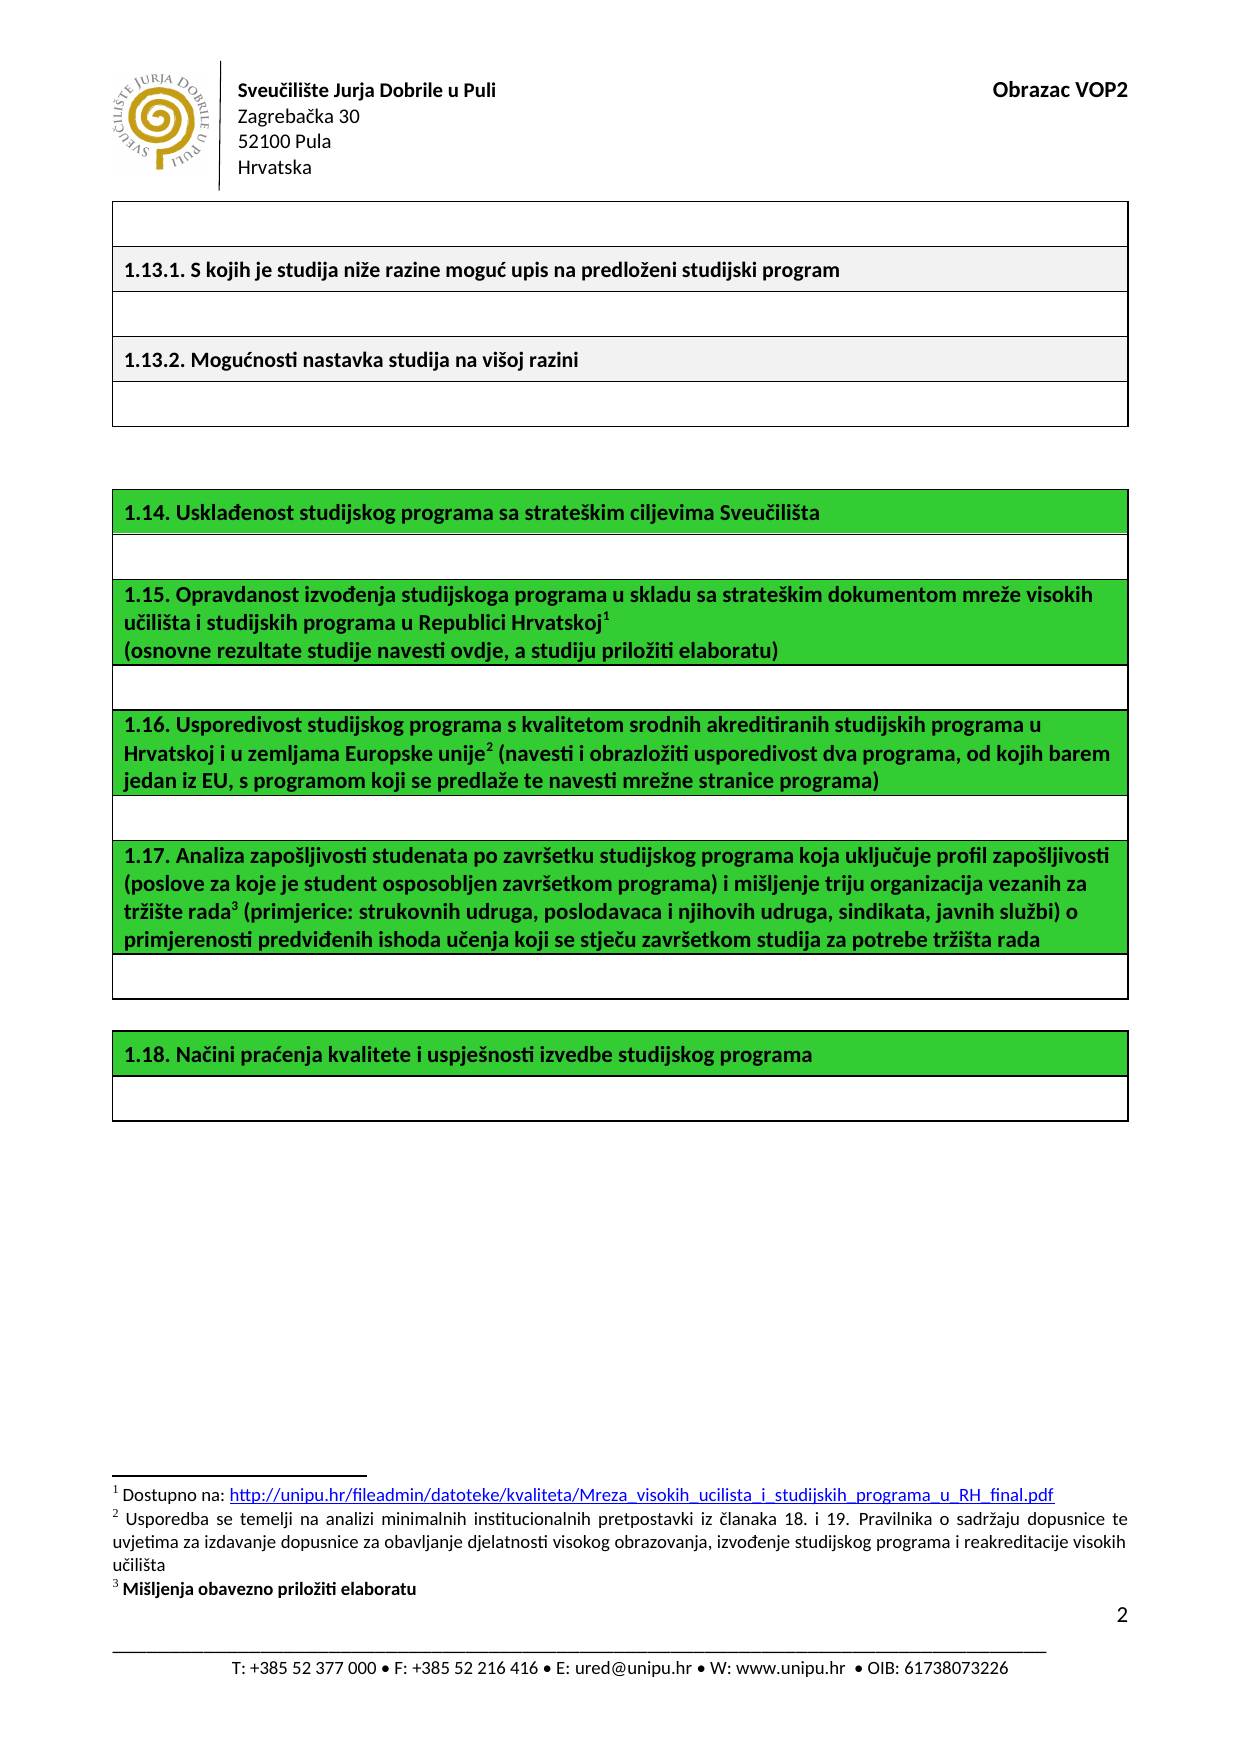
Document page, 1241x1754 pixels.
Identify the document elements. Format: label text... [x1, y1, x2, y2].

table_cell [113, 666, 1127, 709]
table_header 1.14. Usklađenost studijskog programa sa strateškim ciljevima Sveučilišta [113, 490, 1127, 533]
table_cell 1.17. Analiza zapošljivosti studenata po završetku studijskog programa koja uključuje profil zapošljivosti (poslove za koje je student osposobljen završetkom programa) i mišljenje triju organizacija vezanih za tržište rada (primjerice: strukovnih udruga, poslodavaca i njihovih udruga, sindikata, javnih službi) o primjerenosti predviđenih ishoda učenja koji se stječu završetkom studija za potrebe tržišta rada [113, 841, 1127, 953]
picture [111, 73, 210, 170]
table_header 1.18. Načini praćenja kvalitete i uspješnosti izvedbe studijskog programa [113, 1032, 1127, 1075]
table_cell [113, 796, 1127, 840]
table_cell [113, 955, 1127, 998]
table_cell 1.13.2. Mogućnosti nastavka studija na višoj razini [113, 337, 1127, 381]
table_cell 1.13.1. S kojih je studija niže razine moguć upis na predloženi studijski program [113, 247, 1127, 291]
table_cell [113, 202, 1127, 246]
table_cell [113, 382, 1127, 426]
table_cell 1.16. Usporedivost studijskog programa s kvalitetom srodnih akreditiranih studijskih programa u Hrvatskoj i u zemljama Europske unije (navesti i obrazložiti usporedivost dva programa, od kojih barem jedan iz EU, s programom koji se predlaže te navesti mrežne stranice programa) [113, 711, 1127, 795]
table_cell [113, 292, 1127, 336]
table_cell [113, 535, 1127, 578]
table_cell [113, 1077, 1127, 1120]
table_cell 1.15. Opravdanost izvođenja studijskoga programa u skladu sa strateškim dokumentom mreže visokih učilišta i studijskih programa u Republici Hrvatskoj (osnovne rezultate studije navesti ovdje, a studiju priložiti elaboratu) [113, 580, 1127, 664]
